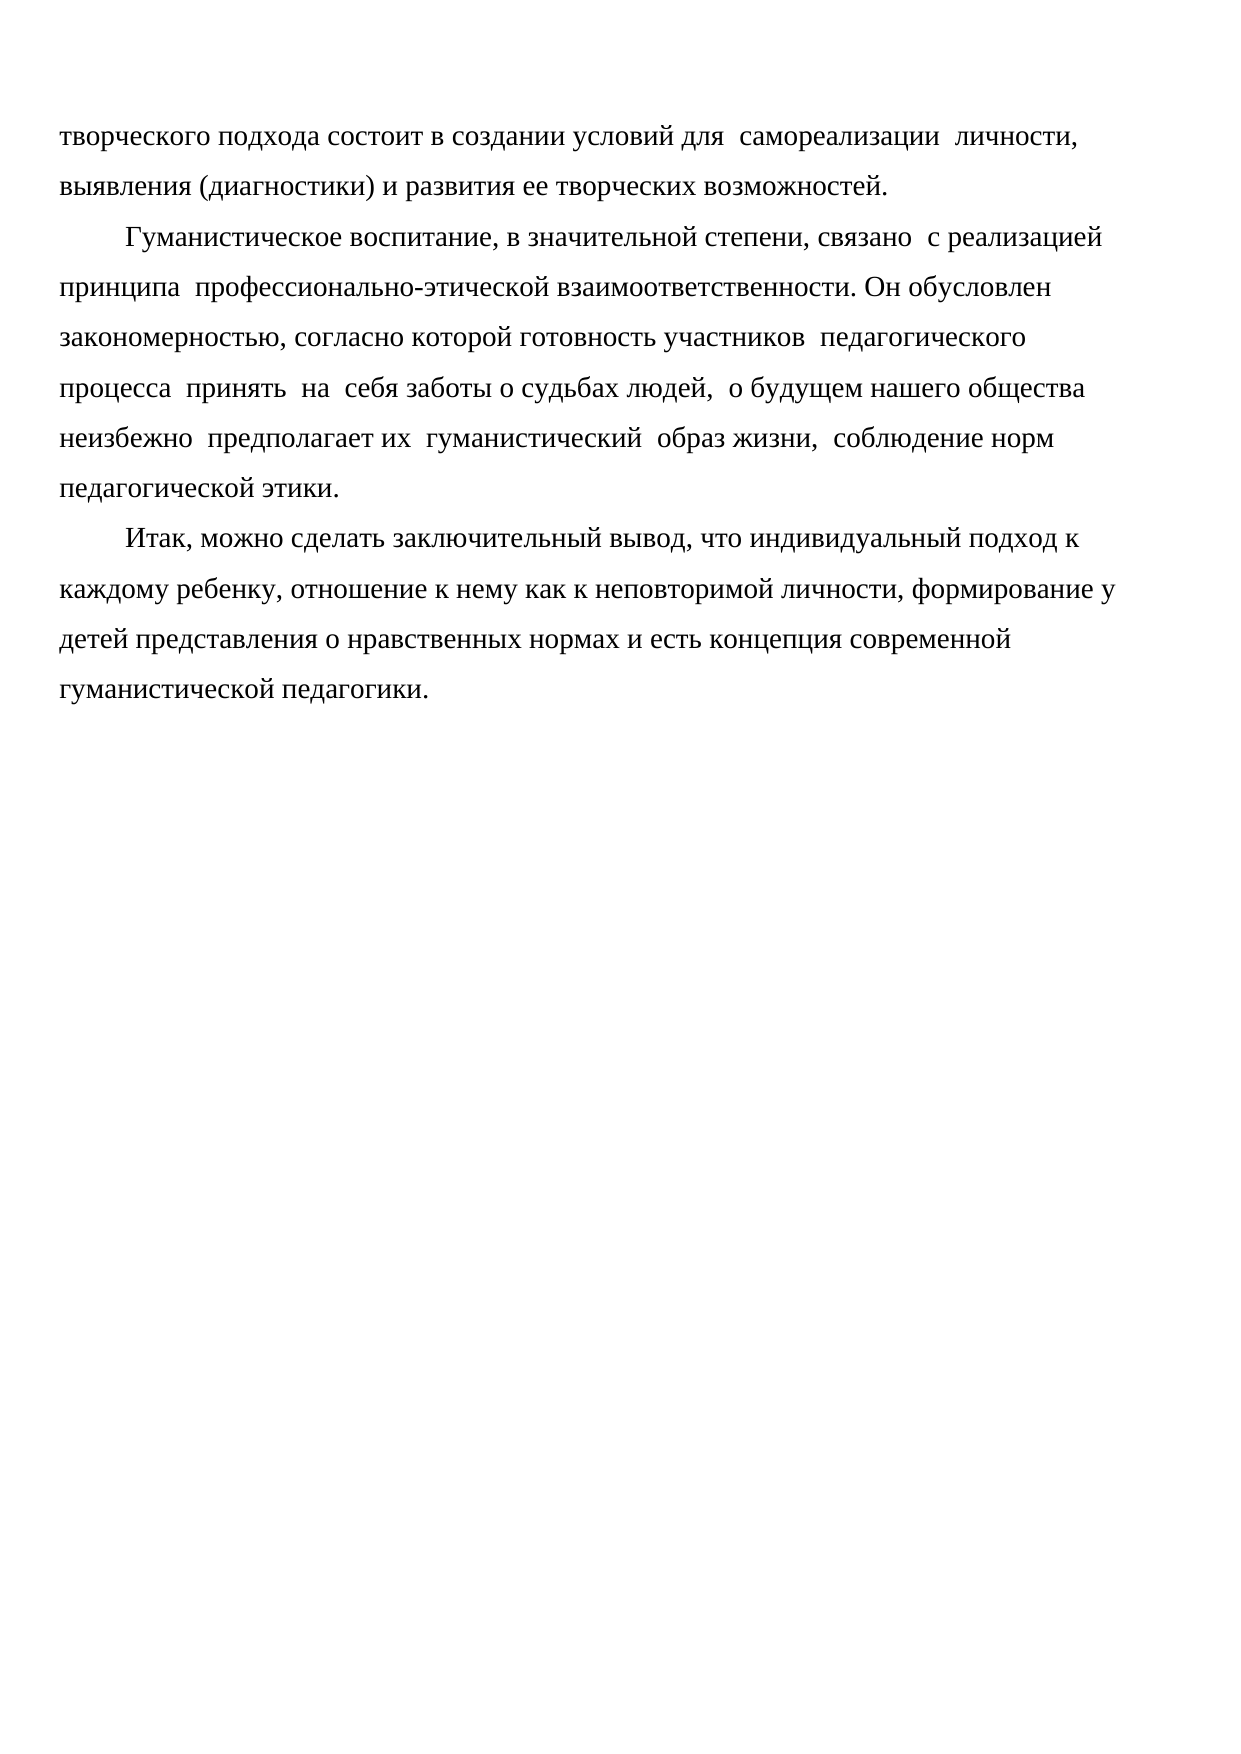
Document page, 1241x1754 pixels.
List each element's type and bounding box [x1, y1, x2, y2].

text [59, 118, 1152, 705]
